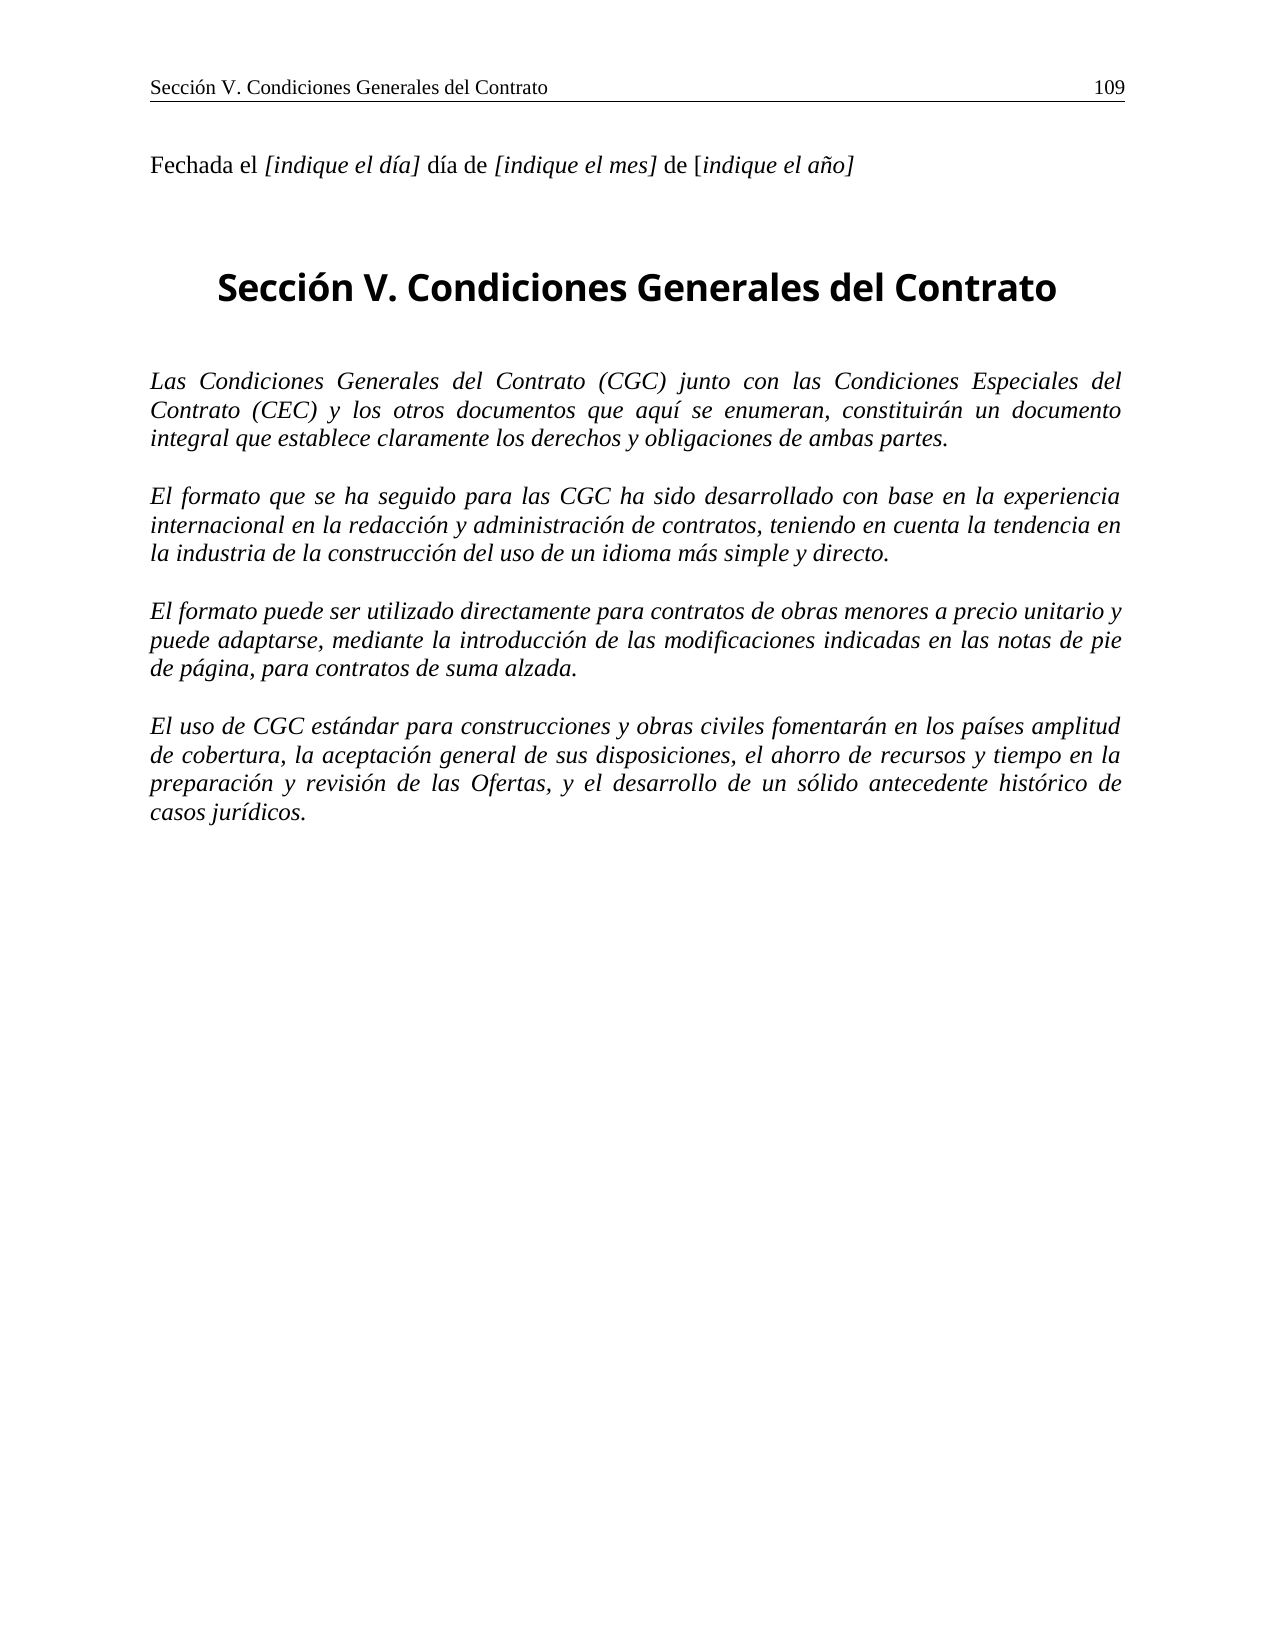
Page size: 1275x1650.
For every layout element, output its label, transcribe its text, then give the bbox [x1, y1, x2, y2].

text Fechada el [indique el día] día de [indique el mes] de [indique el año] [150, 150, 1125, 179]
subtitle Sección V. Condiciones Generales del Contrato [150, 261, 1125, 312]
text Las Condiciones Generales del Contrato (CGC) junto con las Condiciones Especiales del Contrato (CEC) y los otros documentos que aquí se enumeran, constituirán un documento integral que establece claramente los derechos y obligaciones de ambas partes. [150, 366, 1125, 452]
text El formato puede ser utilizado directamente para contratos de obras menores a precio unitario y puede adaptarse, mediante la introducción de las modificaciones indicadas en las notas de pie de página, para contratos de suma alzada. [150, 596, 1125, 682]
text El formato que se ha seguido para las CGC ha sido desarrollado con base en la experiencia internacional en la redacción y administración de contratos, teniendo en cuenta la tendencia en la industria de la construcción del uso de un idioma más simple y directo. [150, 481, 1125, 567]
text El uso de CGC estándar para construcciones y obras civiles fomentarán en los países amplitud de cobertura, la aceptación general de sus disposiciones, el ahorro de recursos y tiempo en la preparación y revisión de las Ofertas, y el desarrollo de un sólido antecedente histórico de casos jurídicos. [150, 711, 1125, 826]
